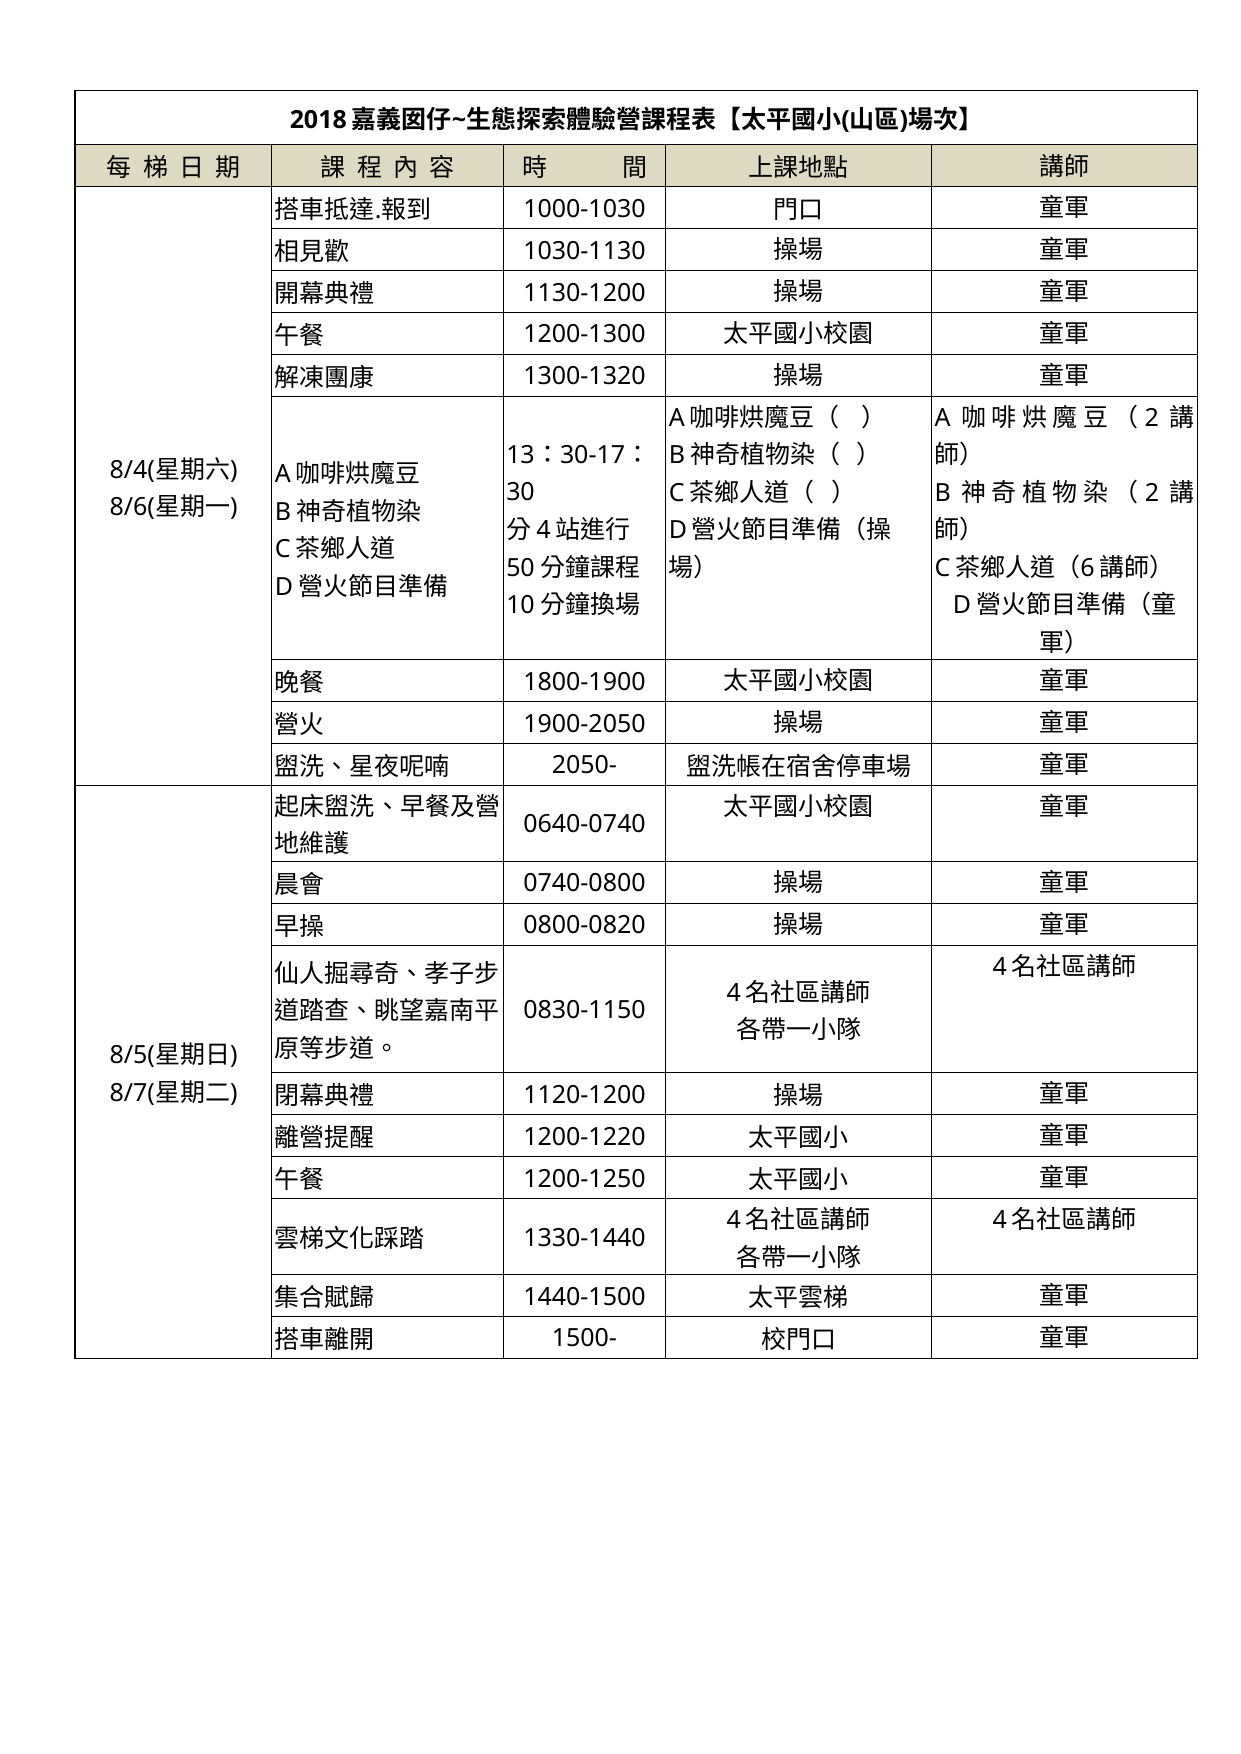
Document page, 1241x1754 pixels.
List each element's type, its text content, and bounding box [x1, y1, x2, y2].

table_cell 童軍 [932, 313, 1197, 354]
table_cell 課 程 內 容 [272, 145, 503, 186]
table_cell 4名社區講師 [932, 946, 1197, 1072]
table_cell 0800-0820 [504, 904, 665, 944]
table_cell 操場 [666, 862, 931, 903]
table_cell 雲梯文化踩踏 [272, 1199, 503, 1274]
table_cell 童軍 [932, 355, 1197, 396]
table_cell 童軍 [932, 744, 1197, 785]
table_cell 校門口 [666, 1317, 931, 1358]
table_cell 離營提醒 [272, 1115, 503, 1156]
table_cell 童軍 [932, 1275, 1197, 1316]
table_cell 太平國小校園 [666, 786, 931, 861]
table_cell 1120-1200 [504, 1073, 665, 1114]
table_cell 0830-1150 [504, 946, 665, 1072]
table_cell A咖啡烘魔豆（2講師） B神奇植物染（2講師） C茶鄉人道（6講師） D營火節目準備（童軍） [932, 397, 1197, 659]
table_cell 午餐 [272, 313, 503, 354]
table_cell 集合賦歸 [272, 1275, 503, 1316]
table_cell 1330-1440 [504, 1199, 665, 1274]
table_cell 童軍 [932, 660, 1197, 701]
table_cell 操場 [666, 702, 931, 743]
table_cell A咖啡烘魔豆（ ） B神奇植物染（ ） C茶鄉人道（ ） D營火節目準備（操場） [666, 397, 931, 659]
table_header 2018嘉義囡仔~生態探索體驗營課程表【太平國小(山區)場次】 [76, 91, 1197, 144]
table_cell 搭車抵達.報到 [272, 187, 503, 228]
table_cell 太平雲梯 [666, 1275, 931, 1316]
table_cell 門口 [666, 187, 931, 228]
table_cell 時 間 [504, 145, 665, 186]
table_cell 4名社區講師 各帶一小隊 [666, 946, 931, 1072]
table_cell 閉幕典禮 [272, 1073, 503, 1114]
table_cell 早操 [272, 904, 503, 944]
table_cell 操場 [666, 904, 931, 944]
table_cell A咖啡烘魔豆 B神奇植物染 C茶鄉人道 D營火節目準備 [272, 397, 503, 659]
table_cell 8/4(星期六) 8/6(星期一) [76, 187, 271, 785]
table_cell 太平國小校園 [666, 660, 931, 701]
table_cell 4名社區講師 各帶一小隊 [666, 1199, 931, 1274]
table_cell 太平國小 [666, 1157, 931, 1198]
table_cell 操場 [666, 271, 931, 312]
table_cell 盥洗、星夜呢喃 [272, 744, 503, 785]
table_cell 2050- [504, 744, 665, 785]
table_cell 1200-1220 [504, 1115, 665, 1156]
table_cell 8/5(星期日) 8/7(星期二) [76, 786, 271, 1358]
table_cell 講師 [932, 145, 1197, 186]
table_cell 上課地點 [666, 145, 931, 186]
table_cell 1800-1900 [504, 660, 665, 701]
table_cell 童軍 [932, 229, 1197, 270]
table_cell 晚餐 [272, 660, 503, 701]
table_cell 童軍 [932, 1073, 1197, 1114]
table_cell 操場 [666, 229, 931, 270]
table_cell 4名社區講師 [932, 1199, 1197, 1274]
table_cell 童軍 [932, 1115, 1197, 1156]
table_cell 童軍 [932, 862, 1197, 903]
table_cell 1130-1200 [504, 271, 665, 312]
table_cell 1000-1030 [504, 187, 665, 228]
table_cell 解凍團康 [272, 355, 503, 396]
table_cell 童軍 [932, 187, 1197, 228]
table_cell 童軍 [932, 702, 1197, 743]
table_cell 太平國小 [666, 1115, 931, 1156]
table_cell 13：30-17：30 分4站進行 50分鐘課程 10分鐘換場 [504, 397, 665, 659]
table_cell 仙人掘尋奇、孝子步道踏查、眺望嘉南平原等步道。 [272, 946, 503, 1072]
table_cell 1200-1250 [504, 1157, 665, 1198]
table_cell 1440-1500 [504, 1275, 665, 1316]
table_cell 1300-1320 [504, 355, 665, 396]
table_cell 操場 [666, 355, 931, 396]
table_cell 太平國小校園 [666, 313, 931, 354]
table_cell 1200-1300 [504, 313, 665, 354]
table_cell 1900-2050 [504, 702, 665, 743]
table_cell 搭車離開 [272, 1317, 503, 1358]
table_cell 每 梯 日 期 [76, 145, 271, 186]
table_cell 童軍 [932, 786, 1197, 861]
table_cell 0740-0800 [504, 862, 665, 903]
table_cell 1500- [504, 1317, 665, 1358]
table_cell 開幕典禮 [272, 271, 503, 312]
table_cell 童軍 [932, 904, 1197, 944]
table_cell 午餐 [272, 1157, 503, 1198]
table_cell 晨會 [272, 862, 503, 903]
table_cell 1030-1130 [504, 229, 665, 270]
table_cell 起床盥洗、早餐及營地維護 [272, 786, 503, 861]
table_cell 0640-0740 [504, 786, 665, 861]
table_cell 童軍 [932, 1157, 1197, 1198]
table_cell 童軍 [932, 1317, 1197, 1358]
table_cell 童軍 [932, 271, 1197, 312]
table_cell 相見歡 [272, 229, 503, 270]
table_cell 營火 [272, 702, 503, 743]
table_cell 操場 [666, 1073, 931, 1114]
table_cell 盥洗帳在宿舍停車場 [666, 744, 931, 785]
